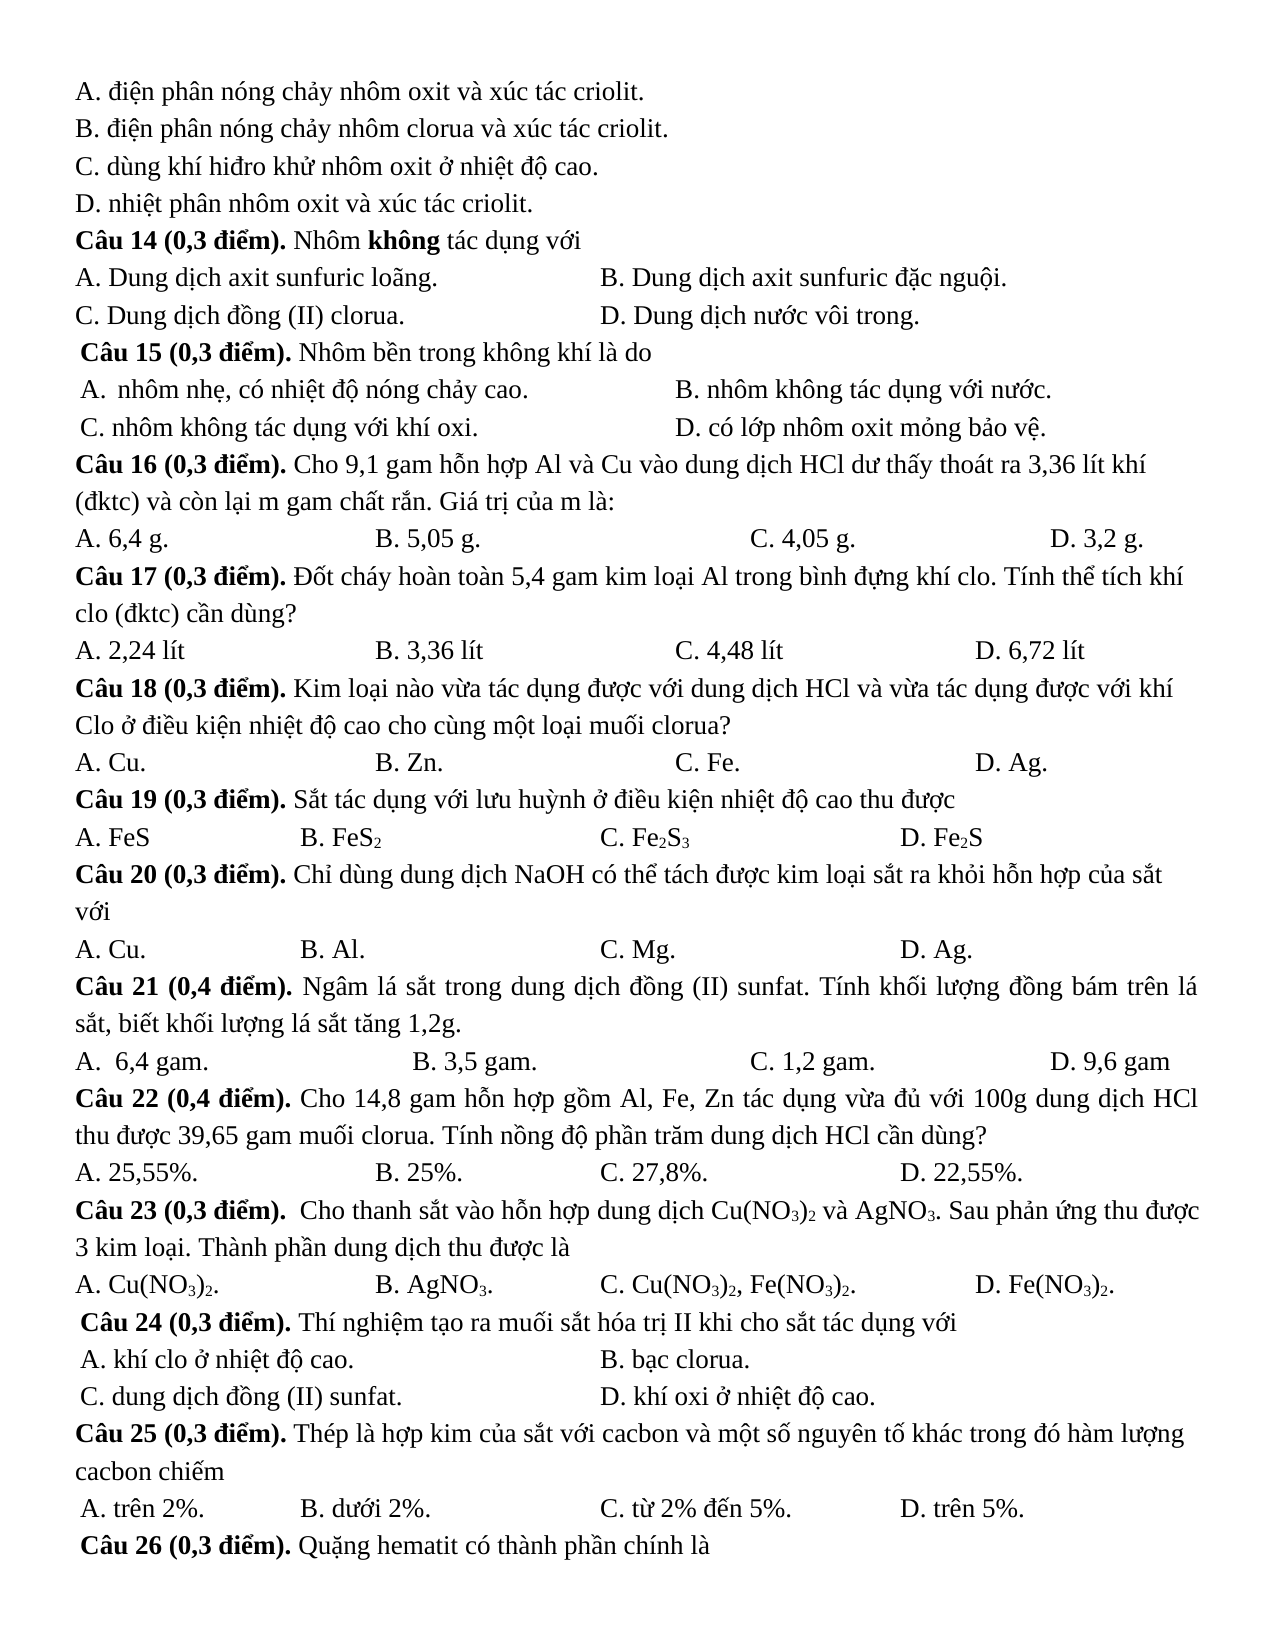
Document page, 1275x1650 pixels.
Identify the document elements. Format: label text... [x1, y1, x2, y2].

text Câu 16 (0,3 điểm). Cho 9,1 gam hỗn hợp Al và Cu vào dung dịch HCl dư thấy thoát ra 3,36 lít khí (đktc) và còn lại m gam chất rắn. Giá trị của m là: [75, 448, 1200, 516]
text C. Dung dịch đồng (II) clorua. D. Dung dịch nước vôi trong. [75, 299, 1200, 330]
text A. khí clo ở nhiệt độ cao. B. bạc clorua. [80, 1343, 1195, 1374]
text A. Cu. B. Zn. C. Fe. D. Ag. [75, 746, 1200, 777]
text Câu 14 (0,3 điểm). Nhôm không tác dụng với [75, 224, 1200, 255]
text Câu 26 (0,3 điểm). Quặng hematit có thành phần chính là [80, 1529, 1195, 1561]
text Câu 23 (0,3 điểm). Cho thanh sắt vào hỗn hợp dung dịch Cu(NO3)2 và AgNO3. Sau phản ứng thu được 3 kim loại. Thành phần dung dịch thu được là [75, 1194, 1200, 1262]
text A. 6,4 gam. B. 3,5 gam. C. 1,2 gam. D. 9,6 gam [75, 1044, 1184, 1076]
text A. Dung dịch axit sunfuric loãng. B. Dung dịch axit sunfuric đặc nguội. [75, 261, 1200, 293]
list nhôm nhẹ, có nhiệt độ nóng chảy cao. B. nhôm không tác dụng với nước. [80, 373, 1195, 404]
text A. 2,24 lít B. 3,36 lít C. 4,48 lít D. 6,72 lít [75, 634, 1200, 666]
text A. 25,55%. B. 25%. C. 27,8%. D. 22,55%. [75, 1156, 1200, 1188]
text Câu 19 (0,3 điểm). Sắt tác dụng với lưu huỳnh ở điều kiện nhiệt độ cao thu được [75, 783, 1200, 815]
text C. dung dịch đồng (II) sunfat. D. khí oxi ở nhiệt độ cao. [80, 1380, 1195, 1411]
text Câu 17 (0,3 điểm). Đốt cháy hoàn toàn 5,4 gam kim loại Al trong bình đựng khí clo. Tính thể tích khí clo (đktc) cần dùng? [75, 560, 1200, 628]
text A. 6,4 g. B. 5,05 g. C. 4,05 g. D. 3,2 g. [75, 522, 1200, 554]
text Câu 24 (0,3 điểm). Thí nghiệm tạo ra muối sắt hóa trị II khi cho sắt tác dụng với [80, 1306, 1195, 1337]
text B. điện phân nóng chảy nhôm clorua và xúc tác criolit. [75, 112, 1200, 143]
text Câu 21 (0,4 điểm). Ngâm lá sắt trong dung dịch đồng (II) sunfat. Tính khối lượng đồng bám trên lá sắt, biết khối lượng lá sắt tăng 1,2g. [75, 970, 1200, 1038]
text Câu 18 (0,3 điểm). Kim loại nào vừa tác dụng được với dung dịch HCl và vừa tác dụng được với khí Clo ở điều kiện nhiệt độ cao cho cùng một loại muối clorua? [75, 672, 1200, 740]
text A. Cu(NO3)2. B. AgNO3. C. Cu(NO3)2, Fe(NO3)2. D. Fe(NO3)2. [75, 1268, 1200, 1299]
text A. Cu. B. Al. C. Mg. D. Ag. [75, 933, 1200, 964]
text A. điện phân nóng chảy nhôm oxit và xúc tác criolit. [75, 75, 1200, 106]
text A. FeS B. FeS2 C. Fe2S3 D. Fe2S [75, 821, 1200, 852]
text C. dùng khí hiđro khử nhôm oxit ở nhiệt độ cao. [75, 149, 1200, 181]
text A. trên 2%. B. dưới 2%. C. từ 2% đến 5%. D. trên 5%. [80, 1492, 1195, 1523]
text Câu 25 (0,3 điểm). Thép là hợp kim của sắt với cacbon và một số nguyên tố khác trong đó hàm lượng cacbon chiếm [75, 1417, 1200, 1486]
text Câu 15 (0,3 điểm). Nhôm bền trong không khí là do [80, 336, 1195, 367]
text Câu 20 (0,3 điểm). Chỉ dùng dung dịch NaOH có thể tách được kim loại sắt ra khỏi hỗn hợp của sắt với [75, 858, 1200, 927]
text Câu 22 (0,4 điểm). Cho 14,8 gam hỗn hợp gồm Al, Fe, Zn tác dụng vừa đủ với 100g dung dịch HCl thu được 39,65 gam muối clorua. Tính nồng độ phần trăm dung dịch HCl cần dùng? [75, 1082, 1200, 1150]
text C. nhôm không tác dụng với khí oxi. D. có lớp nhôm oxit mỏng bảo vệ. [80, 411, 1195, 442]
text D. nhiệt phân nhôm oxit và xúc tác criolit. [75, 187, 1200, 218]
